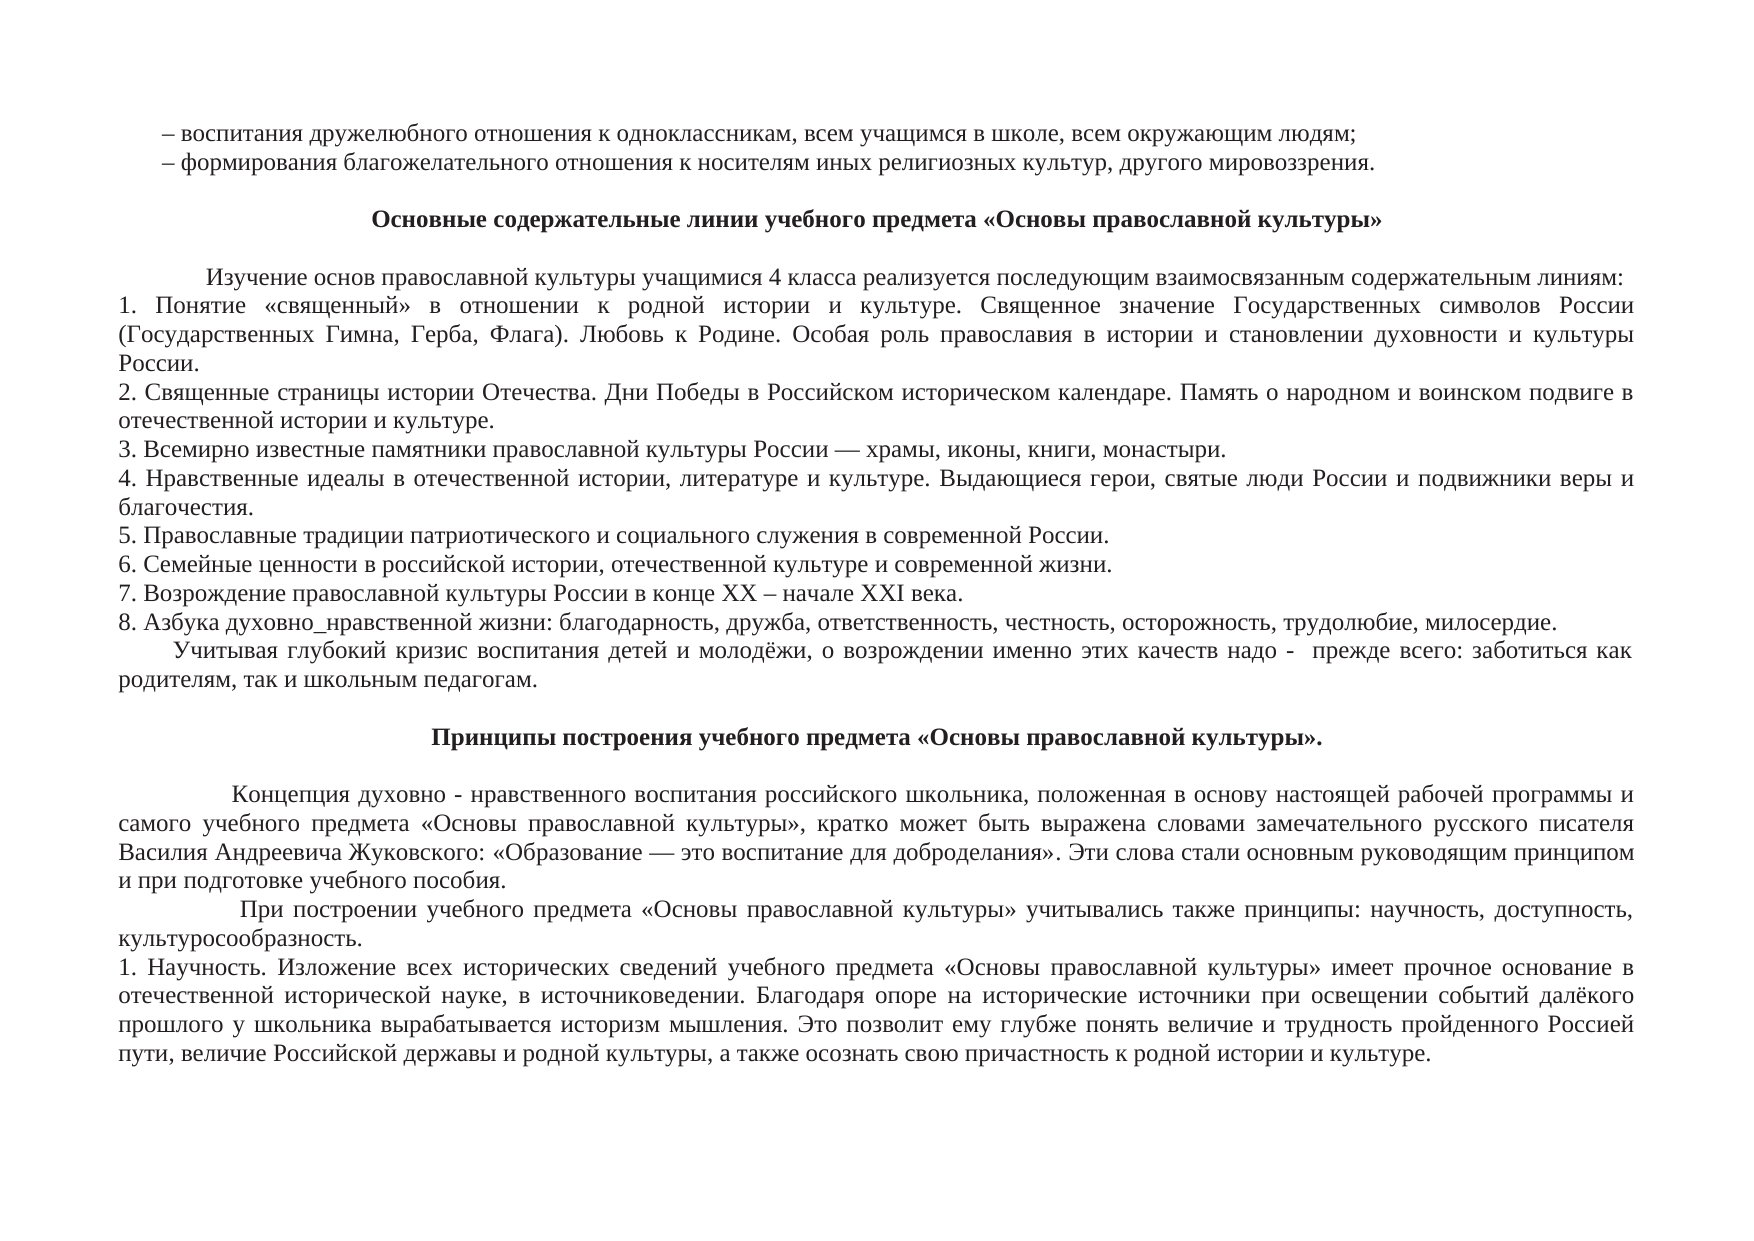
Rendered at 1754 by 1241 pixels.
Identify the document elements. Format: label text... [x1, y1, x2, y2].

text – воспитания дружелюбного отношения к одноклассникам, всем учащимся в школе, всем окружающим людям; [162, 118, 1636, 147]
text Принципы построения учебного предмета «Основы православной культуры». [118, 722, 1636, 751]
text 3. Всемирно известные памятники православной культуры России — храмы, иконы, книги, монастыри. [118, 434, 1636, 463]
text Концепция духовно - нравственного воспитания российского школьника, положенная в основу настоящей рабочей программы и самого учебного предмета «Основы православной культуры», кратко может быть выражена словами замечательного русского писателя Василия Андреевича Жуковского: «Образование — это воспитание для доброделания». Эти слова стали основным руководящим принципом и при подготовке учебного пособия. [118, 779, 1636, 894]
text 2. Священные страницы истории Отечества. Дни Победы в Российском историческом календаре. Память о народном и воинском подвиге в отечественной истории и культуре. [118, 377, 1636, 434]
text – формирования благожелательного отношения к носителям иных религиозных культур, другого мировоззрения. [162, 147, 1636, 176]
text 8. Азбука духовно_нравственной жизни: благодарность, дружба, ответственность, честность, осторожность, трудолюбие, милосердие. [118, 607, 1636, 636]
text 6. Семейные ценности в российской истории, отечественной культуре и современной жизни. [118, 549, 1636, 578]
text 7. Возрождение православной культуры России в конце XX – начале XXI века. [118, 578, 1636, 607]
text 1. Понятие «священный» в отношении к родной истории и культуре. Священное значение Государственных символов России (Государственных Гимна, Герба, Флага). Любовь к Родине. Особая роль православия в истории и становлении духовности и культуры России. [118, 291, 1636, 377]
text Изучение основ православной культуры учащимися 4 класса реализуется последующим взаимосвязанным содержательным линиям: [118, 262, 1636, 291]
text Учитывая глубокий кризис воспитания детей и молодёжи, о возрождении именно этих качеств надо - прежде всего: заботиться как родителям, так и школьным педагогам. [118, 636, 1636, 693]
text 5. Православные традиции патриотического и социального служения в современной России. [118, 521, 1636, 549]
text Основные содержательные линии учебного предмета «Основы православной культуры» [118, 204, 1636, 233]
text При построении учебного предмета «Основы православной культуры» учитывались также принципы: научность, доступность, культуросообразность. [118, 894, 1636, 952]
text 4. Нравственные идеалы в отечественной истории, литературе и культуре. Выдающиеся герои, святые люди России и подвижники веры и благочестия. [118, 463, 1636, 521]
text 1. Научность. Изложение всех исторических сведений учебного предмета «Основы православной культуры» имеет прочное основание в отечественной исторической науке, в источниковедении. Благодаря опоре на исторические источники при освещении событий далёкого прошлого у школьника вырабатывается историзм мышления. Это позволит ему глубже понять величие и трудность пройденного Россией пути, величие Российской державы и родной культуры, а также осознать свою причастность к родной истории и культуре. [118, 952, 1636, 1067]
